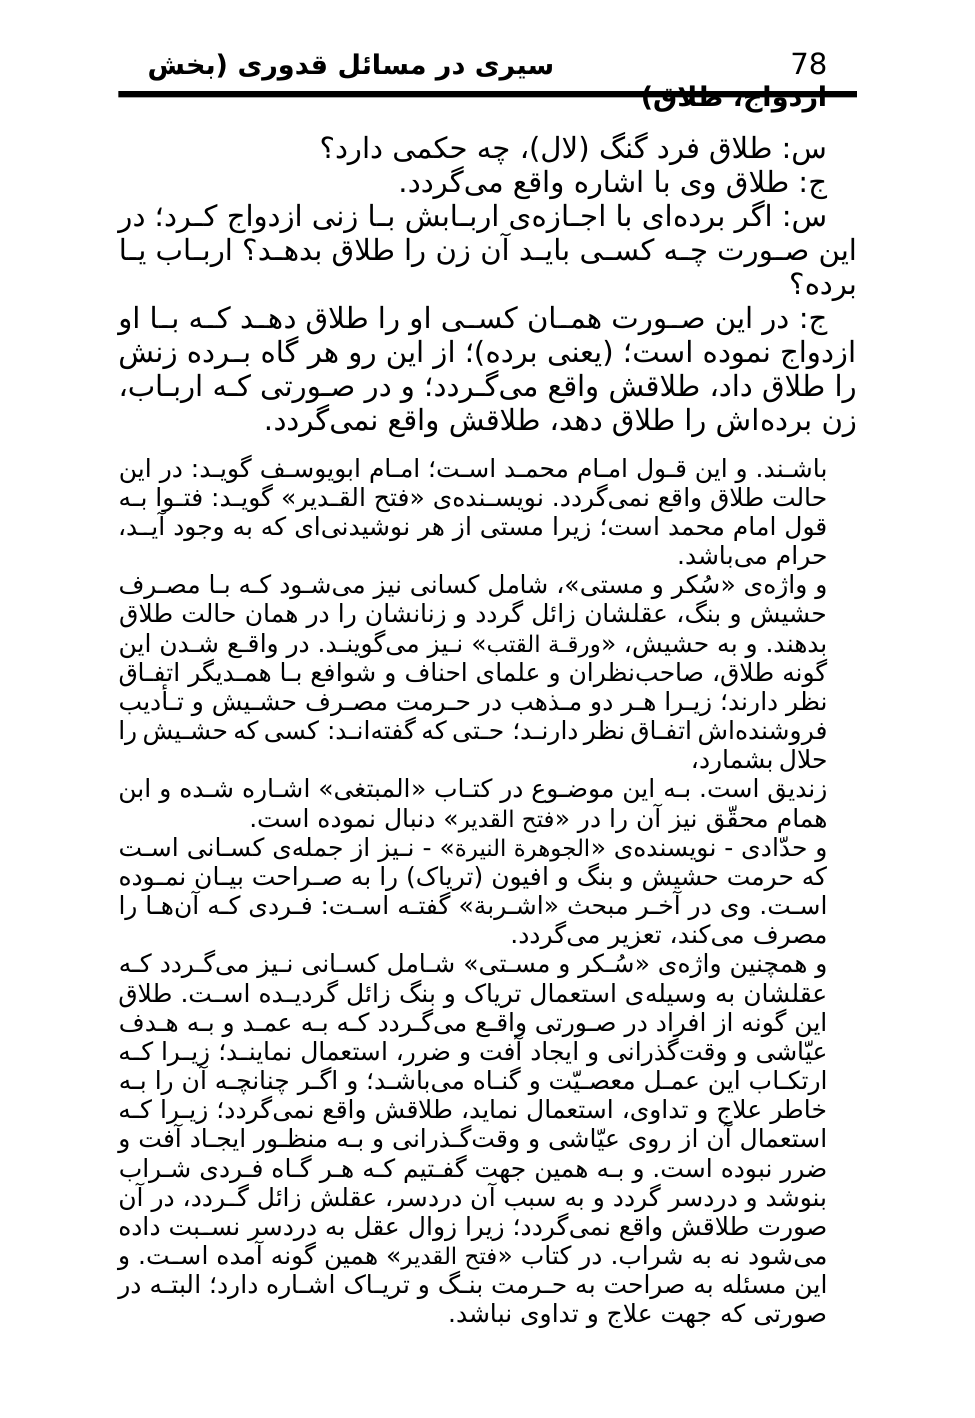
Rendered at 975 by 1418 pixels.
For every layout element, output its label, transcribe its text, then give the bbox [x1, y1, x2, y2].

text س: اگر برده‌ای با اجازه‌ی اربابش با زنی ازدواج کرد؛ در این صورت چه کسی باید آن زن را طلاق بدهد؟ ارباب یا برده؟ [118, 199, 857, 301]
text ج: طلاق وی با اشاره واقع می‌گردد. [118, 166, 857, 199]
text ج: در این صورت همان کسی او را طلاق دهد که با او ازدواج نموده است؛ (یعنی برده)؛ از این رو هر گاه برده زنش را طلاق داد، طلاقش واقع می‌گردد؛ و در صورتی که ارباب، زن برده‌اش را طلاق دهد، طلاقش واقع نمی‌گردد. [118, 301, 857, 437]
text س: طلاق فرد گنگ (لال)، چه حکمی دارد؟ [118, 132, 857, 166]
